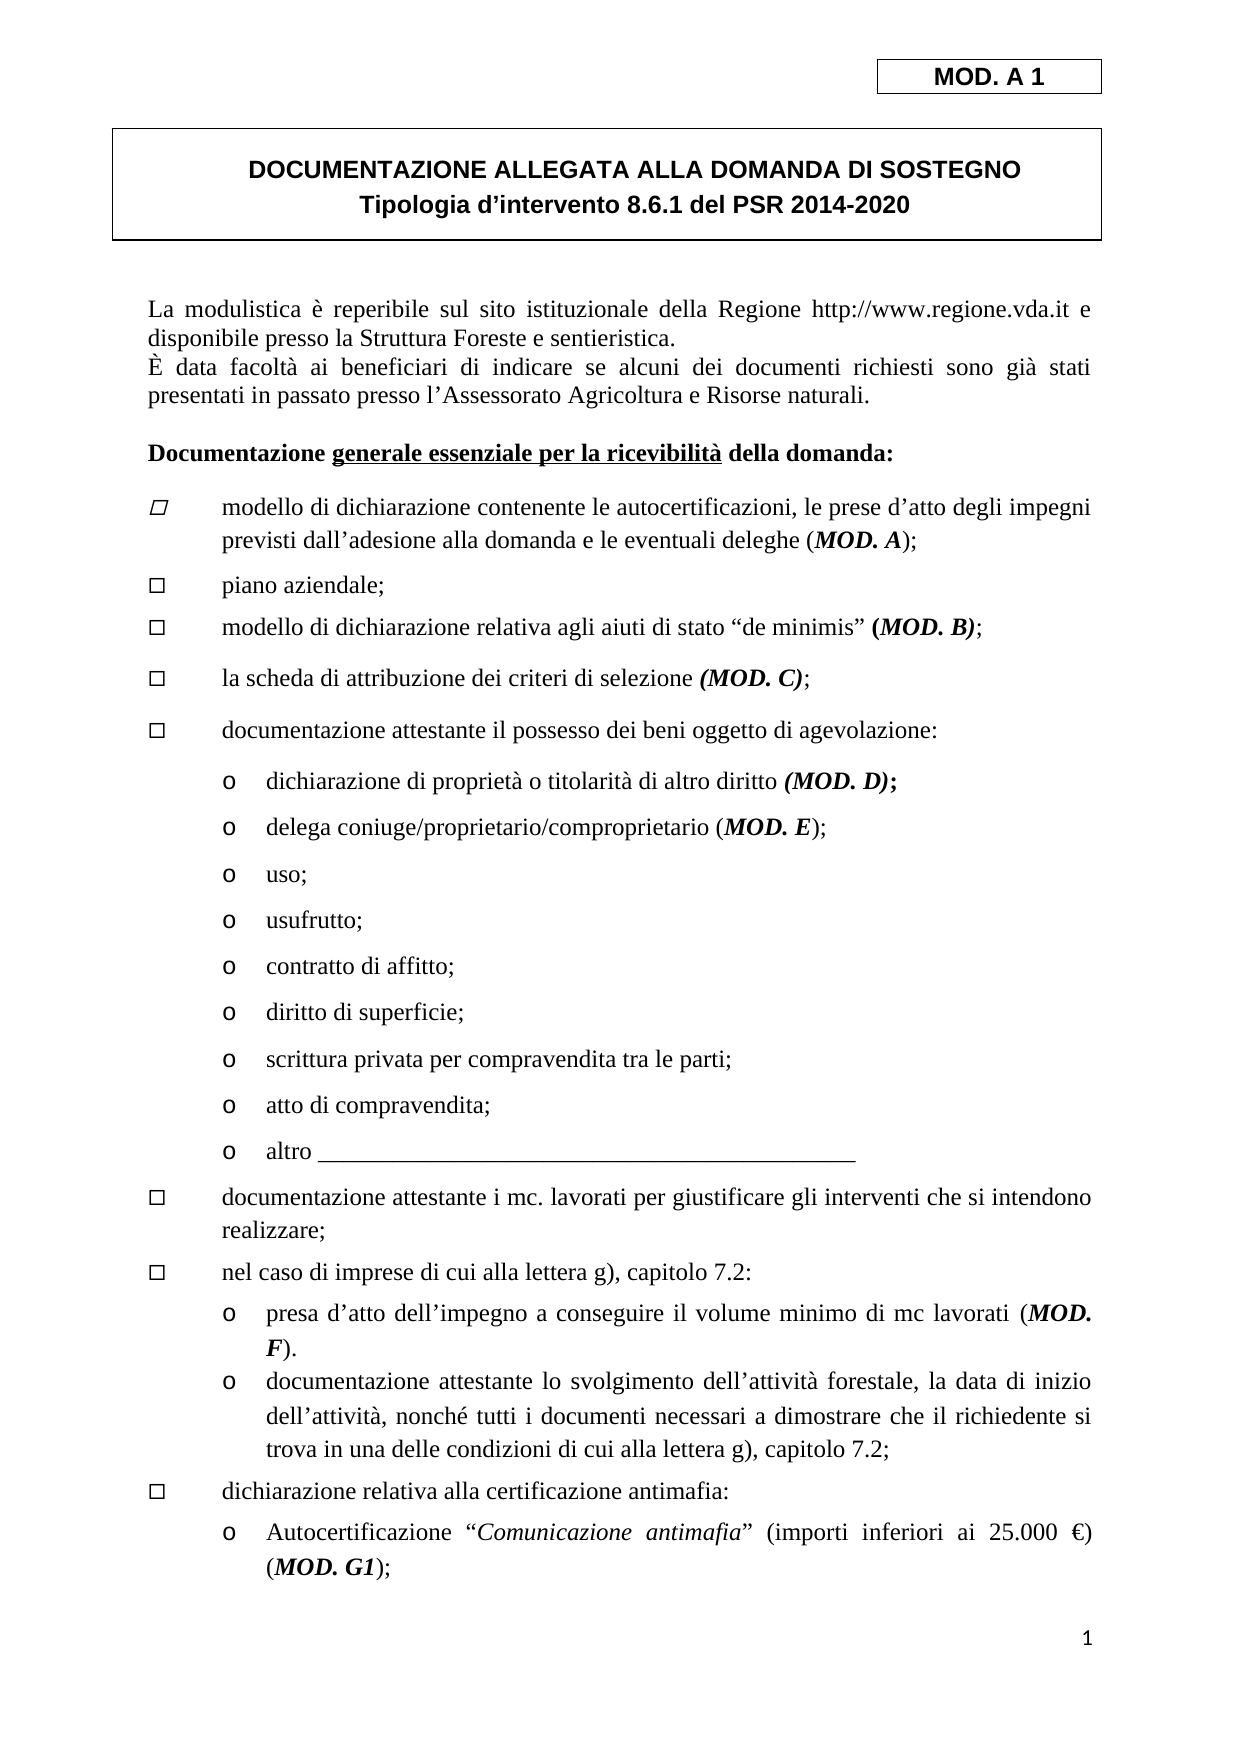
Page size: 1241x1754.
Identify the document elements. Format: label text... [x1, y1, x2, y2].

list uso; [222, 859, 1092, 889]
list nel caso di imprese di cui alla lettera g), capitolo 7.2: [148, 1257, 1092, 1286]
list Autocertificazione “Comunicazione antimafia” (importi inferiori ai 25.000 €) (MOD. G1); [222, 1517, 1092, 1581]
text DOCUMENTAZIONE ALLEGATA ALLA DOMANDA DI SOSTEGNO [113, 153, 1101, 183]
list diritto di superficie; [222, 997, 1092, 1028]
list modello di dichiarazione relativa agli aiuti di stato “de minimis” (MOD. B); [148, 612, 1092, 641]
list contratto di affitto; [222, 951, 1092, 982]
text MOD. A 1 [878, 60, 1101, 93]
list la scheda di attribuzione dei criteri di selezione (MOD. C); [148, 663, 1092, 692]
text La modulistica è reperibile sul sito istituzionale della Regione http://www.regione.vda.it e disponibile presso la Struttura Foreste e sentieristica. [148, 294, 1092, 352]
list documentazione attestante lo svolgimento dell’attività forestale, la data di inizio dell’attività, nonché tutti i documenti necessari a dimostrare che il richiedente si trova in una delle condizioni di cui alla lettera g), capitolo 7.2; [222, 1366, 1092, 1463]
list modello di dichiarazione contenente le autocertificazioni, le prese d’atto degli impegni previsti dall’adesione alla domanda e le eventuali deleghe (MOD. A); [148, 492, 1092, 554]
list delega coniuge/proprietario/comproprietario (MOD. E); [222, 812, 1092, 843]
text È data facoltà ai beneficiari di indicare se alcuni dei documenti richiesti sono già stati presentati in passato presso l’Assessorato Agricoltura e Risorse naturali. [148, 352, 1092, 409]
list altro ___________________________________________ [222, 1136, 1092, 1167]
list documentazione attestante i mc. lavorati per giustificare gli interventi che si intendono realizzare; [148, 1182, 1092, 1244]
list scrittura privata per compravendita tra le parti; [222, 1044, 1092, 1074]
list usufrutto; [222, 905, 1092, 936]
text Documentazione generale essenziale per la ricevibilità della domanda: [148, 438, 1092, 467]
list dichiarazione relativa alla certificazione antimafia: [148, 1476, 1092, 1504]
list dichiarazione di proprietà o titolarità di altro diritto (MOD. D); [222, 766, 1092, 797]
text Tipologia d’intervento 8.6.1 del PSR 2014-2020 [113, 188, 1101, 218]
list presa d’atto dell’impegno a conseguire il volume minimo di mc lavorati (MOD. F). [222, 1298, 1092, 1362]
list piano aziendale; [148, 571, 1092, 599]
list documentazione attestante il possesso dei beni oggetto di agevolazione: [148, 715, 1092, 743]
list atto di compravendita; [222, 1090, 1092, 1121]
